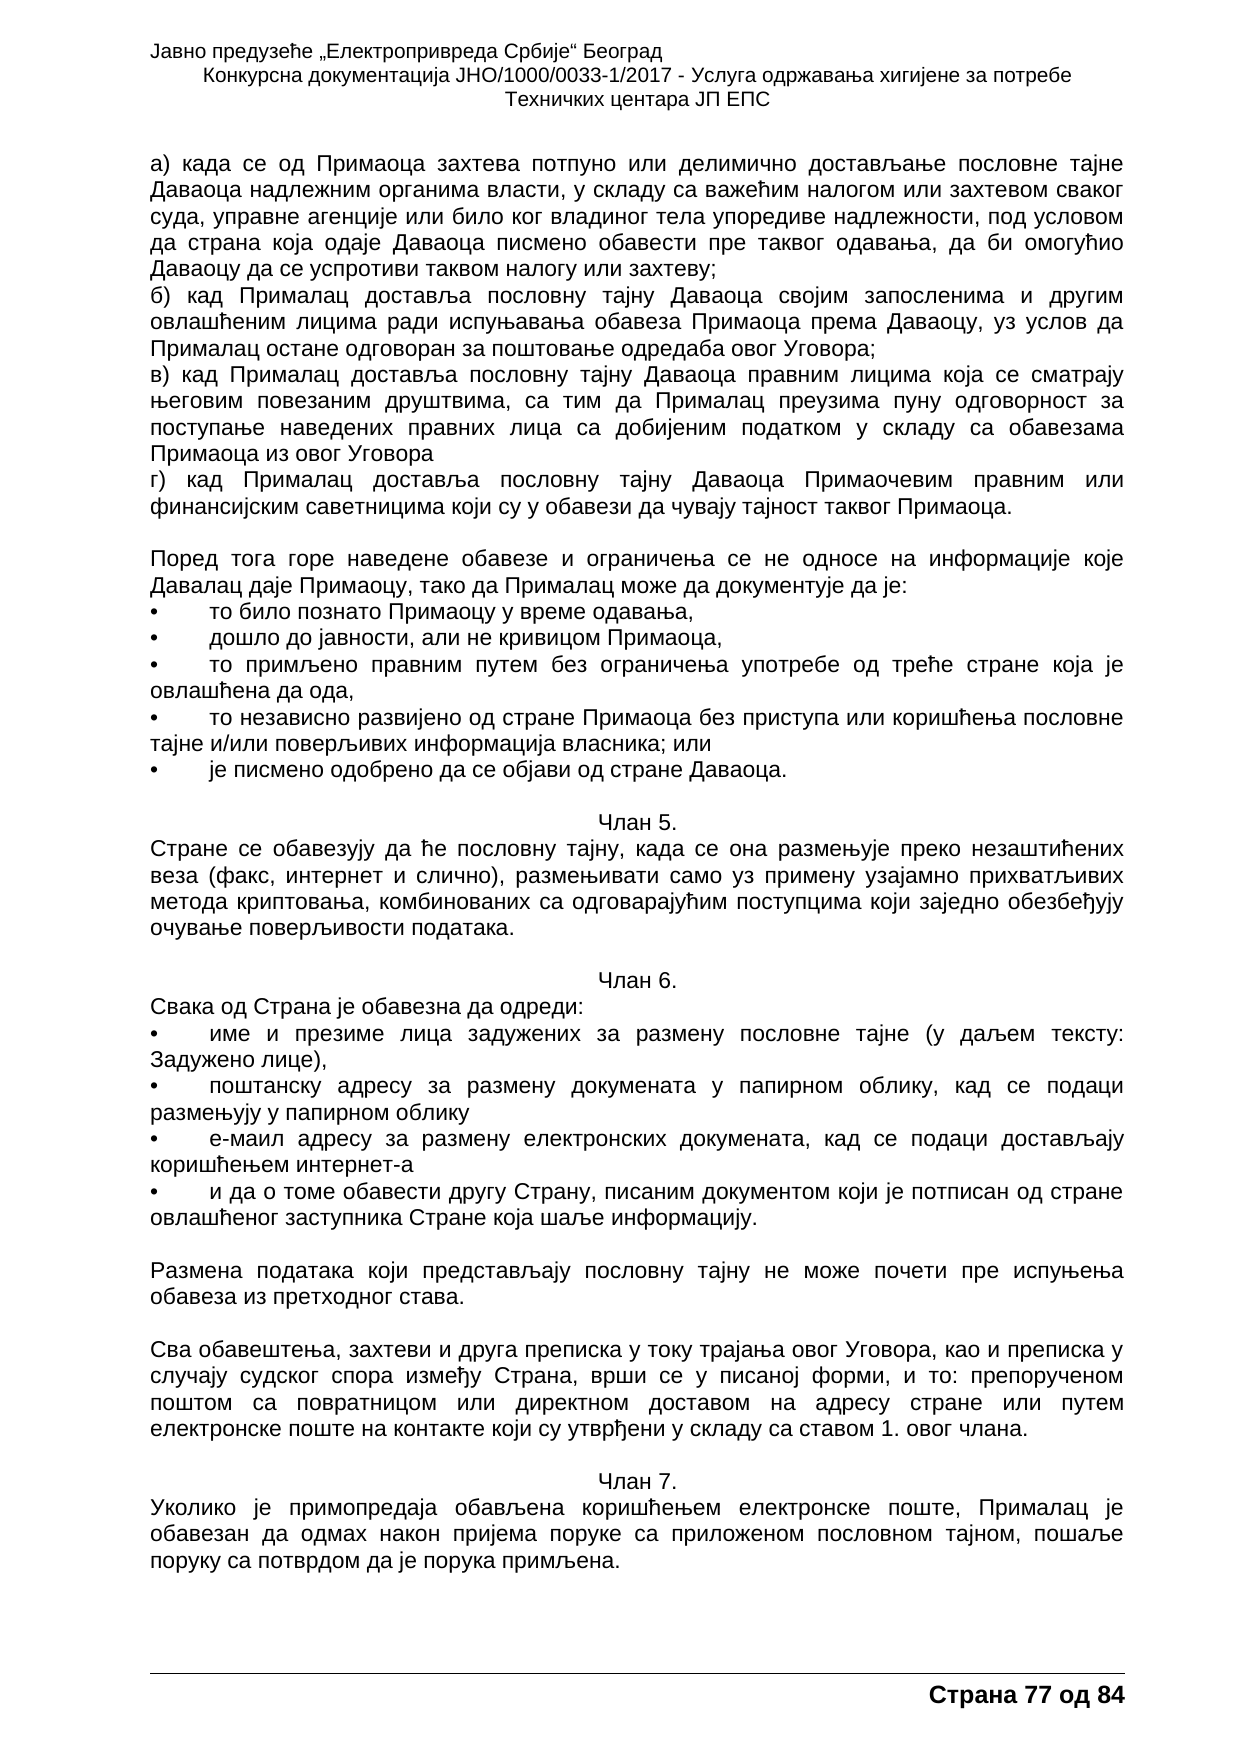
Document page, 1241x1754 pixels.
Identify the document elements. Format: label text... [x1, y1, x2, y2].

text • е-маил адресу за размену електронских докумената, кад се подаци достављају коришћењем интернет-а [150, 1125, 1125, 1178]
text • поштанску адресу за размену докумената у папирном облику, кад се подаци размењују у папирном облику [150, 1072, 1125, 1125]
text Члан 7. [150, 1468, 1125, 1494]
text а) када се од Примаоца захтева потпуно или делимично достављање пословне тајне Даваоца надлежним органима власти, у складу са важећим налогом или захтевом сваког суда, управне агенције или било ког владиног тела упоредиве надлежности, под условом да страна која одаје Даваоца писмено обавести пре таквог одавања, да би омогућио Даваоцу да се успротиви таквом налогу или захтеву; [150, 150, 1125, 282]
text Размена података који представљају пословну тајну не може почети пре испуњења обавеза из претходног става. [150, 1257, 1125, 1309]
text • име и презиме лица задужених за размену пословне тајне (у даљем тексту: Задужено лице), [150, 1020, 1125, 1072]
text Стране се обавезују да ће пословну тајну, када се она размењује преко незаштићених веза (факс, интернет и слично), размењивати само уз примену узајамно прихватљивих метода криптовања, комбинованих са одговарајућим поступцима који заједно обезбеђују очување поверљивости података. [150, 835, 1125, 941]
text г) кад Прималац доставља пословну тајну Даваоца Примаочевим правним или финансијским саветницима који су у обавези да чувају тајност таквог Примаоца. [150, 466, 1125, 519]
text Свака од Страна је обавезна да одреди: [150, 993, 1125, 1020]
text в) кад Прималац доставља пословну тајну Даваоца правним лицима која се сматрају његовим повезаним друштвима, са тим да Прималац преузима пуну одговорност за поступање наведених правних лица са добијеним податком у складу са обавезама Примаоца из овог Уговора [150, 361, 1125, 466]
text Сва обавештења, захтеви и друга преписка у току трајања овог Уговора, као и преписка у случају судског спора између Страна, врши се у писаној форми, и то: препорученом поштом са повратницом или директном доставом на адресу стране или путем електронске поште на контакте који су утврђени у складу са ставом 1. овог члана. [150, 1336, 1125, 1441]
text Уколико је примопредаја обављена коришћењем електронске поште, Прималац је обавезан да одмах након пријема поруке са приложеном пословном тајном, пошаље поруку са потврдом да је порука примљена. [150, 1494, 1125, 1573]
text • дошло до јавности, али не кривицом Примаоца, [150, 624, 1125, 651]
text • то било познато Примаоцу у време одавања, [150, 598, 1125, 624]
text • то примљено правним путем без ограничења употребе од треће стране која је овлашћена да ода, [150, 651, 1125, 703]
text • је писмено одобрено да се објави од стране Даваоца. [150, 756, 1125, 782]
text Поред тога горе наведене обавезе и ограничења се не односе на информације које Давалац даје Примаоцу, тако да Прималац може да документује да је: [150, 545, 1125, 598]
text • то независно развијено од стране Примаоца без приступа или коришћења пословне тајне и/или поверљивих информација власника; или [150, 703, 1125, 756]
text Члан 6. [150, 967, 1125, 993]
text • и да о томе обавести другу Страну, писаним документом који је потписан од стране овлашћеног заступника Стране која шаље информацију. [150, 1178, 1125, 1231]
text б) кад Прималац доставља пословну тајну Даваоца својим запосленима и другим овлашћеним лицима ради испуњавања обавеза Примаоца према Даваоцу, уз услов да Прималац остане одговоран за поштовање одредаба овог Уговора; [150, 282, 1125, 361]
text Члан 5. [150, 809, 1125, 835]
